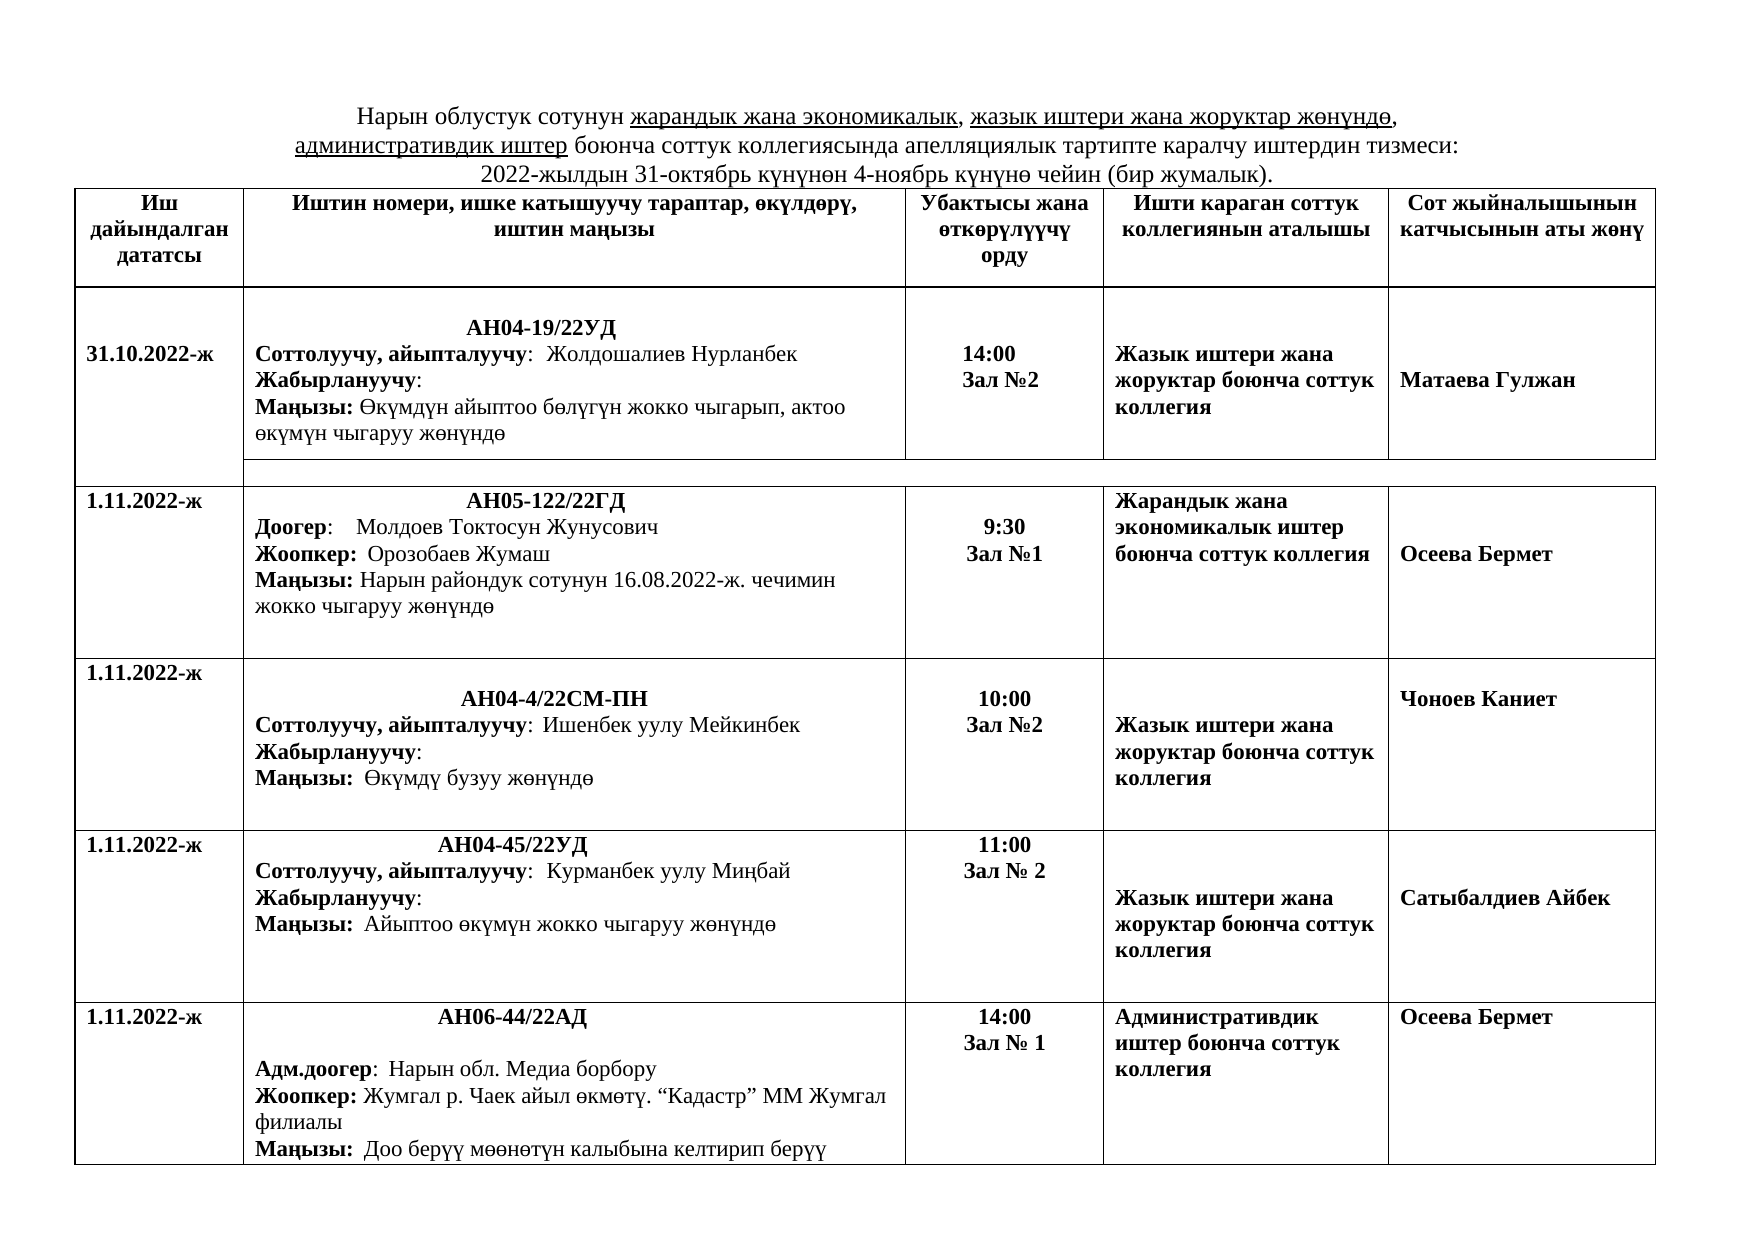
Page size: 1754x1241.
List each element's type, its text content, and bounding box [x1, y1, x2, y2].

table_cell Матаева Гулжан [1389, 288, 1655, 458]
text Нарын облустук сотунун жарандык жана экономикалык, жазык иштери жана жоруктар жөнүндө, [75, 101, 1679, 130]
table_cell 31.10.2022-ж [76, 288, 243, 486]
table_cell Жазык иштери жана жоруктар боюнча соттук коллегия [1104, 288, 1388, 458]
table_cell 1.11.2022-ж [76, 1003, 243, 1164]
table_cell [1104, 1003, 1388, 1164]
text 2022-жылдын 31-октябрь күнүнөн 4-ноябрь күнүнө чейин (бир жумалык). [75, 159, 1679, 188]
table_cell Жазык иштери жана жоруктар боюнча соттук коллегия [1104, 659, 1388, 830]
table_cell АН04-45/22УД Соттолуучу, айыпталуучу: Курманбек уулу Миңбай Жабырлануучу: Маңызы: Айыптоо өкүмүн жокко чыгаруу жөнүндө [244, 831, 905, 1002]
table_cell 1.11.2022-ж [76, 487, 243, 658]
table_cell АН04-4/22СМ-ПН Соттолуучу, айыпталуучу: Ишенбек уулу Мейкинбек Жабырлануучу: Маңызы: Өкүмдү бузуу жөнүндө [244, 659, 905, 830]
table_cell 10:00 Зал №2 [906, 659, 1103, 830]
table_header Иштин номери, ишке катышуучу тараптар, өкүлдөрү, иштин маңызы [244, 189, 905, 286]
table_cell Осеева Бермет [1389, 1003, 1655, 1164]
table_cell Сатыбалдиев Айбек [1389, 831, 1655, 1002]
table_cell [244, 1003, 905, 1164]
table_cell АН05-122/22ГД Доогер: Молдоев Токтосун Жунусович Жоопкер: Орозобаев Жумаш Маңызы: Нарын райондук сотунун 16.08.2022-ж. чечимин жокко чыгаруу жөнүндө [244, 487, 905, 658]
table_cell Осеева Бермет [1389, 487, 1655, 658]
table_header Сот жыйналышынын катчысынын аты жөнү [1389, 189, 1655, 286]
table_cell 14:00 Зал № 1 [906, 1003, 1103, 1164]
table_cell Жазык иштери жана жоруктар боюнча соттук коллегия [1104, 831, 1388, 1002]
table_cell 9:30 Зал №1 [906, 487, 1103, 658]
table_cell АН04-19/22УД Соттолуучу, айыпталуучу: Жолдошалиев Нурланбек Жабырлануучу: Маңызы: Өкүмдүн айыптоо бөлүгүн жокко чыгарып, актоо өкүмүн чыгаруу жөнүндө [244, 288, 905, 458]
table_cell 1.11.2022-ж [76, 831, 243, 1002]
table_header Убактысы жана өткөрүлүүчү орду [906, 189, 1103, 286]
table_cell 11:00 Зал № 2 [906, 831, 1103, 1002]
table_header Иш дайындалган дататсы [76, 189, 243, 286]
table_cell 14:00 Зал №2 [906, 288, 1103, 458]
text административдик иштер боюнча соттук коллегиясында апелляциялык тартипте каралчу иштердин тизмеси: [75, 130, 1679, 159]
table_header Ишти караган соттук коллегиянын аталышы [1104, 189, 1388, 286]
table_cell Жарандык жана экономикалык иштер боюнча соттук коллегия [1104, 487, 1388, 658]
table_cell 1.11.2022-ж [76, 659, 243, 830]
table_cell Чоноев Каниет [1389, 659, 1655, 830]
